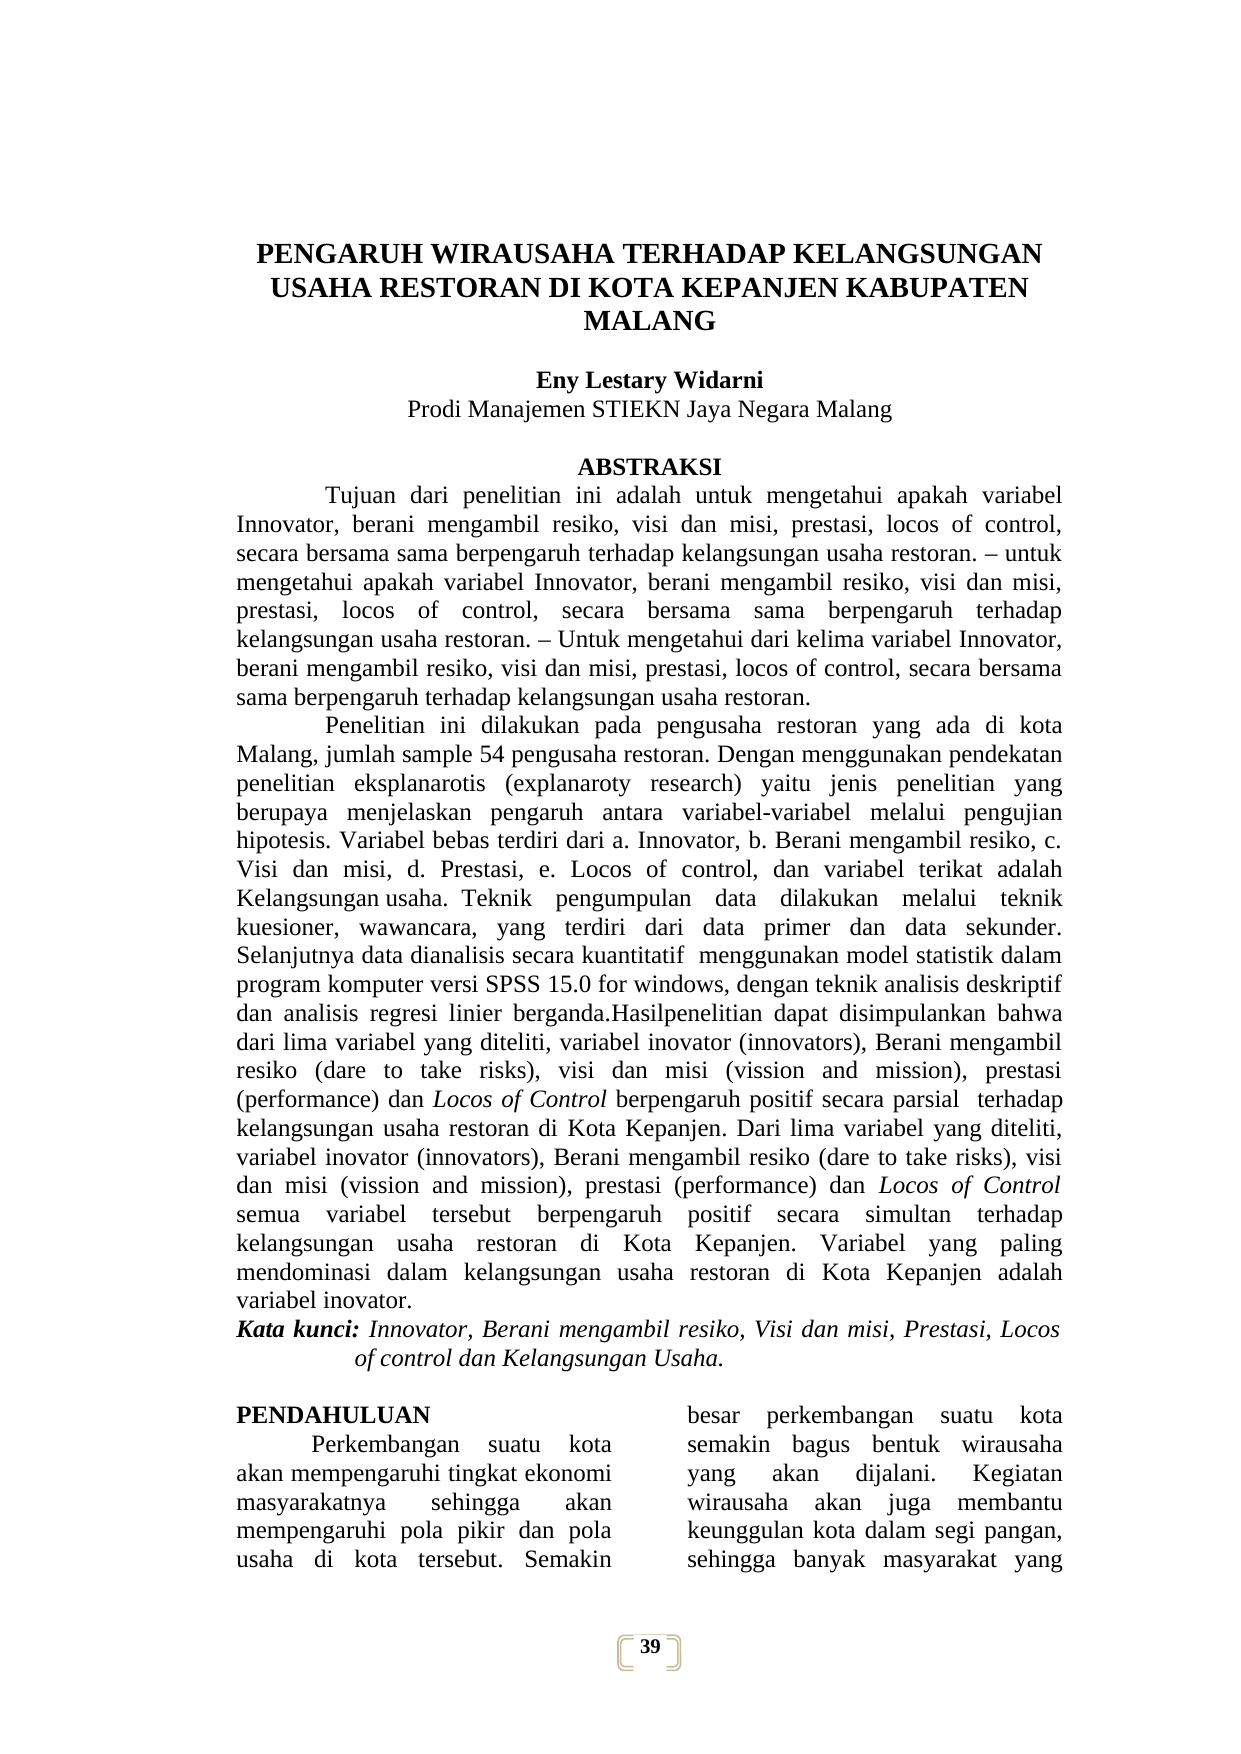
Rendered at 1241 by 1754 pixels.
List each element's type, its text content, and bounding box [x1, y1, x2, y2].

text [236, 1429, 612, 1573]
text PENDAHULUAN [236, 1401, 612, 1429]
text PENGARUH WIRAUSAHA TERHADAP KELANGSUNGAN USAHA RESTORAN DI KOTA KEPANJEN KABUPATEN MALANG [236, 236, 1063, 337]
text Penelitian ini dilakukan pada pengusaha restoran yang ada di kota Malang, jumlah sample 54 pengusaha restoran. Dengan menggunakan pendekatan penelitian eksplanarotis (explanaroty research) yaitu jenis penelitian yang berupaya menjelaskan pengaruh antara variabel-variabel melalui pengujian hipotesis. Variabel bebas terdiri dari a. Innovator, b. Berani mengambil resiko, c. Visi dan misi, d. Prestasi, e. Locos of control, dan variabel terikat adalah Kelangsungan usaha. Teknik pengumpulan data dilakukan melalui teknik kuesioner, wawancara, yang terdiri dari data primer dan data sekunder. Selanjutnya data dianalisis secara kuantitatif menggunakan model statistik dalam program komputer versi SPSS 15.0 for windows, dengan teknik analisis deskriptif dan analisis regresi linier berganda.Hasilpenelitian dapat disimpulankan bahwa dari lima variabel yang diteliti, variabel inovator (innovators), Berani mengambil resiko (dare to take risks), visi dan misi (vission and mission), prestasi (performance) dan Locos of Control berpengaruh positif secara parsial terhadap kelangsungan usaha restoran di Kota Kepanjen. Dari lima variabel yang diteliti, variabel inovator (innovators), Berani mengambil resiko (dare to take risks), visi dan misi (vission and mission), prestasi (performance) dan Locos of Control semua variabel tersebut berpengaruh positif secara simultan terhadap kelangsungan usaha restoran di Kota Kepanjen. Variabel yang paling mendominasi dalam kelangsungan usaha restoran di Kota Kepanjen adalah variabel inovator. [236, 711, 1063, 1314]
text ABSTRAKSI [236, 452, 1063, 481]
text Kata kunci: Innovator, Berani mengambil resiko, Visi dan misi, Prestasi, Locos of control dan Kelangsungan Usaha. [236, 1314, 1063, 1372]
text Eny Lestary Widarni [236, 366, 1063, 394]
text Prodi Manajemen STIEKN Jaya Negara Malang [236, 394, 1063, 423]
text Tujuan dari penelitian ini adalah untuk mengetahui apakah variabel Innovator, berani mengambil resiko, visi dan misi, prestasi, locos of control, secara bersama sama berpengaruh terhadap kelangsungan usaha restoran. – untuk mengetahui apakah variabel Innovator, berani mengambil resiko, visi dan misi, prestasi, locos of control, secara bersama sama berpengaruh terhadap kelangsungan usaha restoran. – Untuk mengetahui dari kelima variabel Innovator, berani mengambil resiko, visi dan misi, prestasi, locos of control, secara bersama sama berpengaruh terhadap kelangsungan usaha restoran. [236, 481, 1063, 711]
